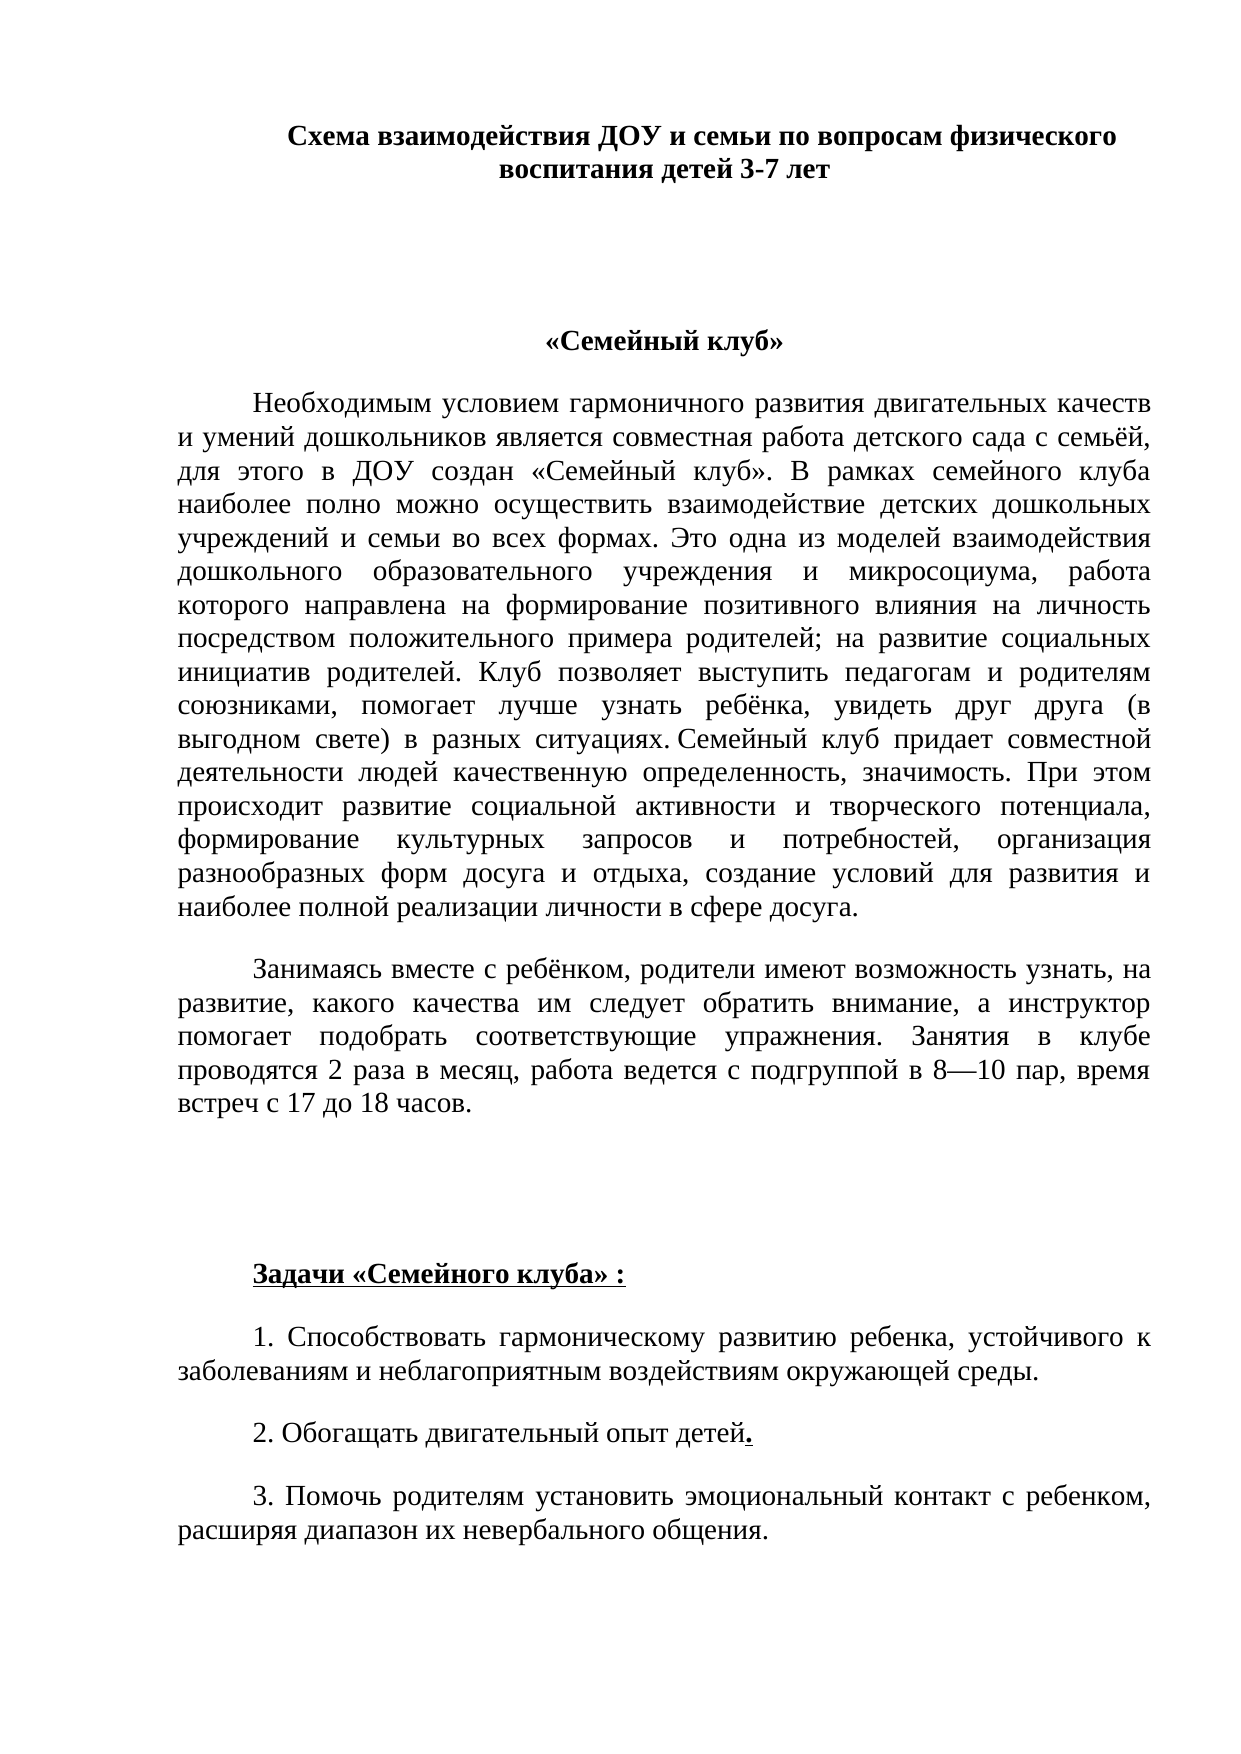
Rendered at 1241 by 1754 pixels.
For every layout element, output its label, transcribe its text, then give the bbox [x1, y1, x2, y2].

text Схема взаимодействия ДОУ и семьи по вопросам физического воспитания детей 3-7 лет [177, 118, 1152, 185]
text 2. Обогащать двигательный опыт детей. [177, 1416, 1152, 1449]
text «Семейный клуб» [177, 323, 1152, 356]
text 3. Помочь родителям установить эмоциональный контакт с ребенком, расширяя диапазон их невербального общения. [177, 1478, 1152, 1545]
text Необходимым условием гармоничного развития двигательных качеств и умений дошкольников является совместная работа детского сада с семьёй, для этого в ДОУ создан «Семейный клуб». В рамках семейного клуба наиболее полно можно осуществить взаимодействие детских дошкольных учреждений и семьи во всех формах. Это одна из моделей взаимодействия дошкольного образовательного учреждения и микросоциума, работа которого направлена на формирование позитивного влияния на личность посредством положительного примера родителей; на развитие социальных инициатив родителей. Клуб позволяет выступить педагогам и родителям союзниками, помогает лучше узнать ребёнка, увидеть друг друга (в выгодном свете) в разных ситуациях. Семейный клуб придает совместной деятельности людей качественную определенность, значимость. При этом происходит развитие социальной активности и творческого потенциала, формирование культурных запросов и потребностей, организация разнообразных форм досуга и отдыха, создание условий для развития и наиболее полной реализации личности в сфере досуга. [177, 386, 1152, 922]
text Занимаясь вместе с ребёнком, родители имеют возможность узнать, на развитие, какого качества им следует обратить внимание, а инструктор помогает подобрать соответствующие упражнения. Занятия в клубе проводятся 2 раза в месяц, работа ведется с подгруппой в 8—10 пар, время встреч с 17 до 18 часов. [177, 951, 1152, 1119]
text 1. Способствовать гармоническому развитию ребенка, устойчивого к заболеваниям и неблагоприятным воздействиям окружающей среды. [177, 1319, 1152, 1386]
text Задачи «Семейного клуба» : [177, 1257, 1152, 1290]
